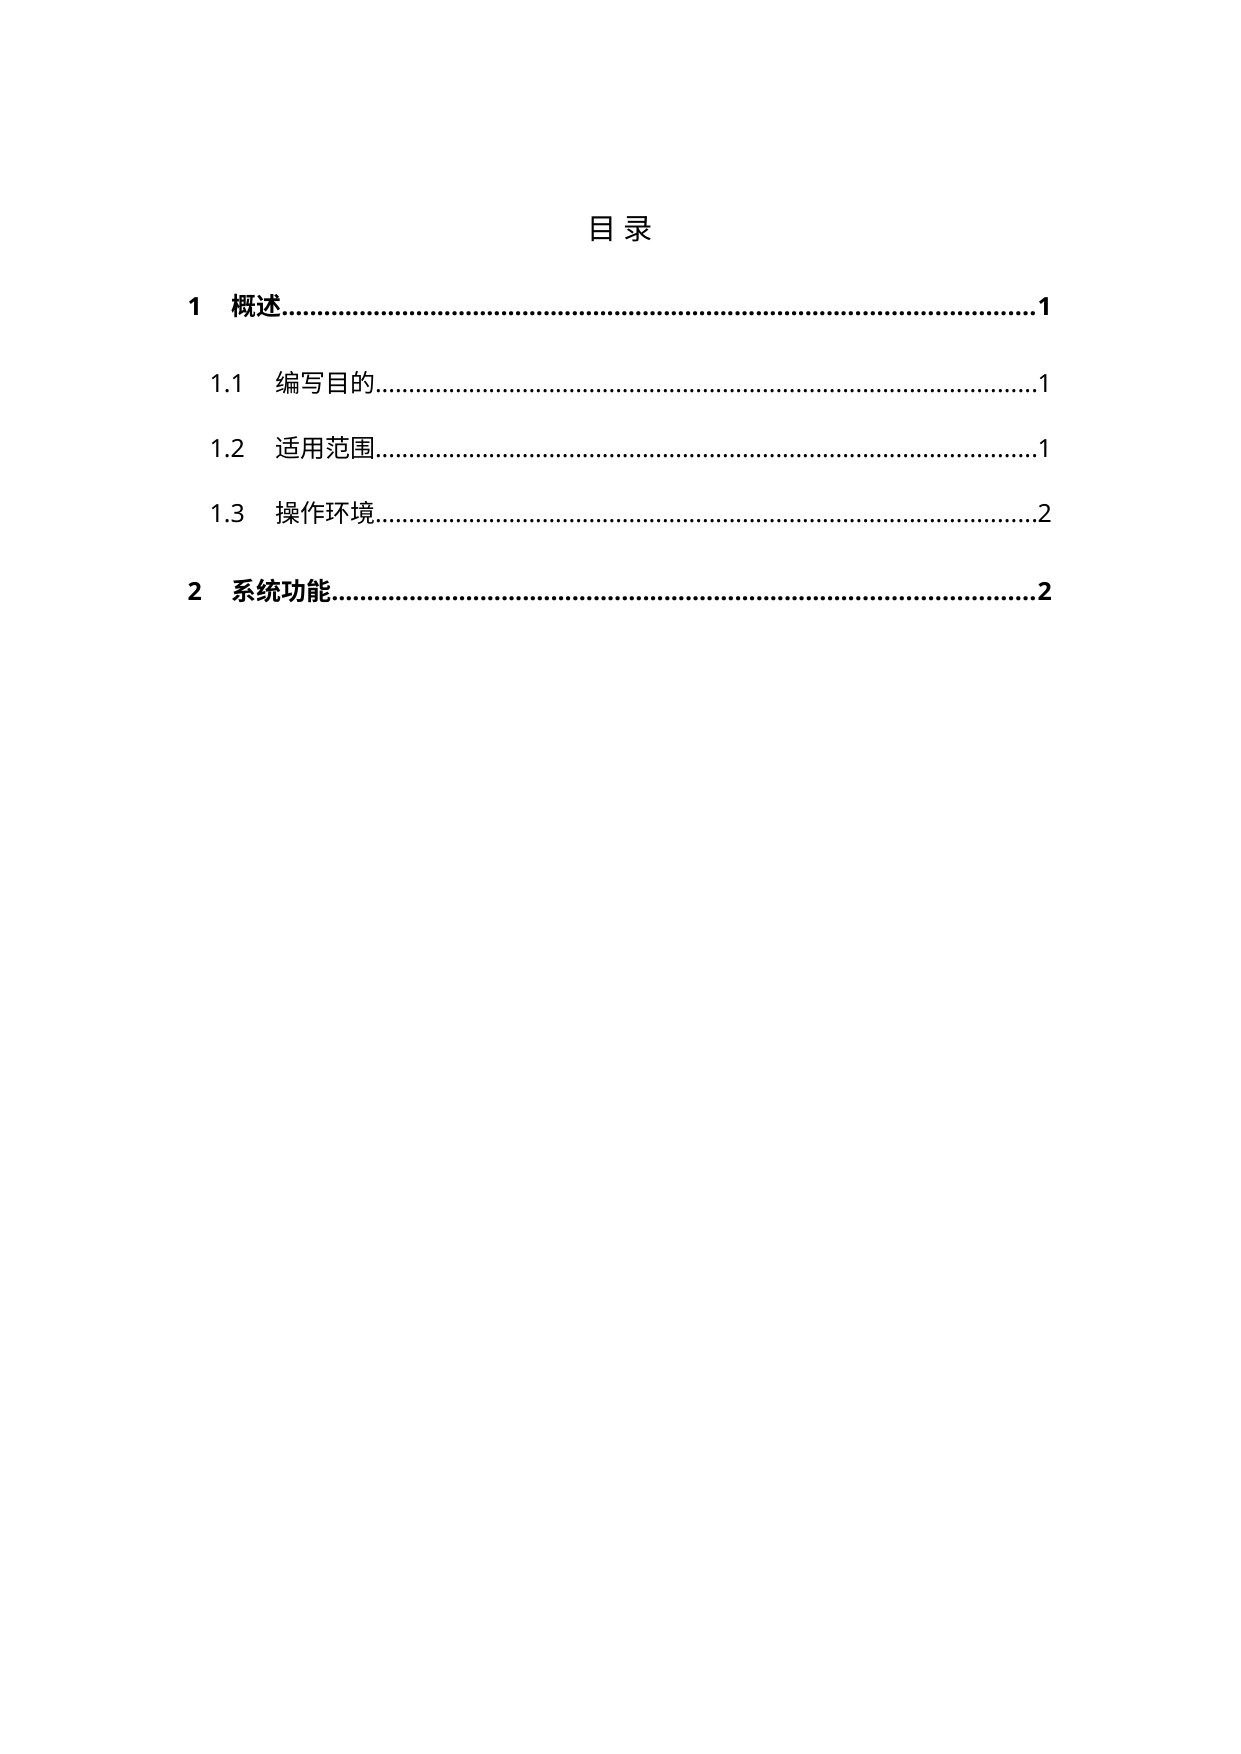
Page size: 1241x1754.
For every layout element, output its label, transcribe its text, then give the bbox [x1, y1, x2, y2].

text 目 录 [187, 194, 1053, 259]
text 1.2 适用范围 1 [209, 414, 1053, 479]
text 1.1 编写目的 1 [209, 349, 1053, 414]
text 1.3 操作环境 2 [209, 479, 1053, 544]
text 2 系统功能 2 [187, 557, 1053, 622]
text 1 概述 1 [187, 272, 1053, 337]
